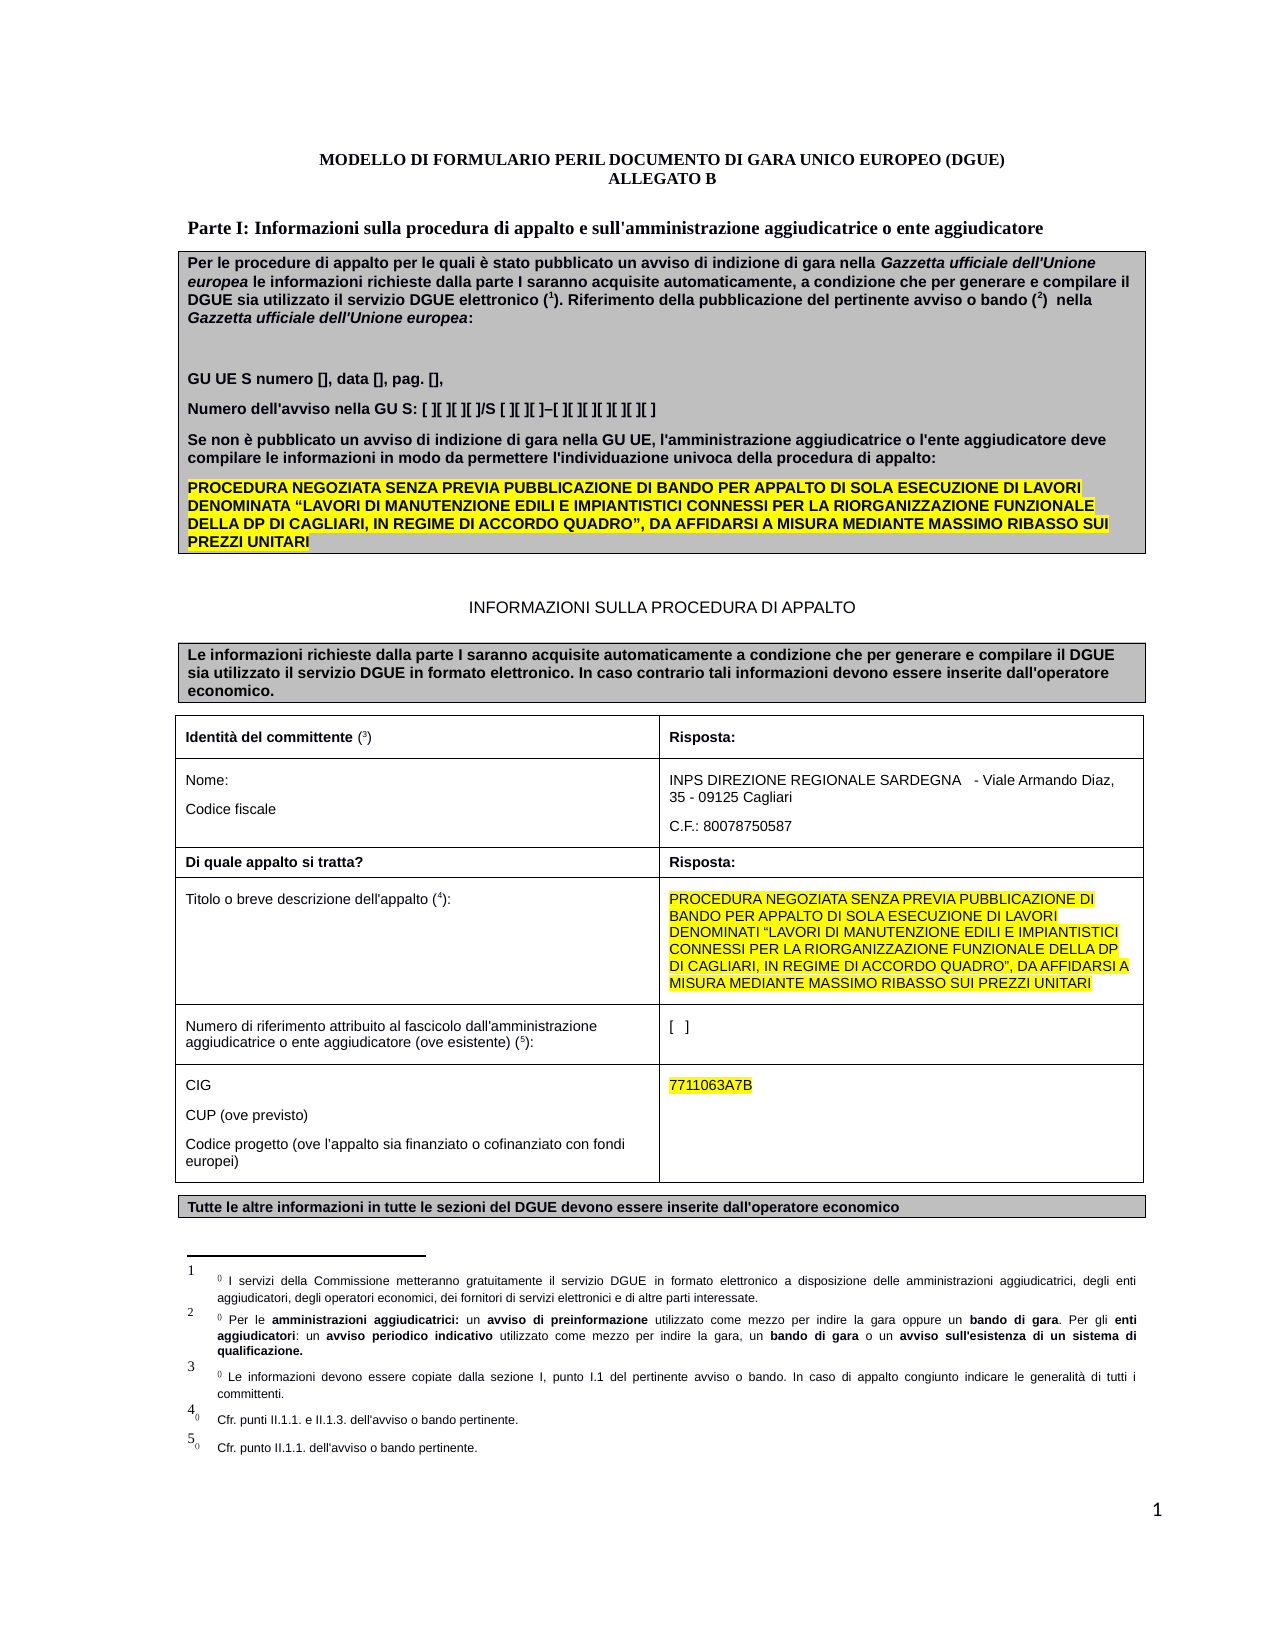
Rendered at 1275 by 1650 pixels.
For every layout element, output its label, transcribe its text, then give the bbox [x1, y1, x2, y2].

text PROCEDURA NEGOZIATA SENZA PREVIA PUBBLICAZIONE DI BANDO PER APPALTO DI SOLA ESECUZIONE DI LAVORI DENOMINATA “LAVORI DI MANUTENZIONE EDILI E IMPIANTISTICI CONNESSI PER LA RIORGANIZZAZIONE FUNZIONALE DELLA DP DI CAGLIARI, IN REGIME DI ACCORDO QUADRO”, DA AFFIDARSI A MISURA MEDIANTE MASSIMO RIBASSO SUI PREZZI UNITARI [179, 476, 1145, 553]
table_cell Nome: Codice fiscale [176, 759, 659, 847]
table_cell [ ] [660, 1005, 1143, 1063]
text GU UE S numero [], data [], pag. [], [179, 366, 1145, 387]
table_cell Di quale appalto si tratta? [176, 848, 659, 877]
text Numero dell'avviso nella GU S: [ ][ ][ ][ ]/S [ ][ ][ ]–[ ][ ][ ][ ][ ][ ][ ] [179, 397, 1145, 418]
text Per le procedure di appalto per le quali è stato pubblicato un avviso di indizione di gara nella Gazzetta ufficiale dell'Unione europea le informazioni richieste dalla parte I saranno acquisite automaticamente, a condizione che per generare e compilare il DGUE sia utilizzato il servizio DGUE elettronico (). Riferimento della pubblicazione del pertinente avviso o bando () nella Gazzetta ufficiale dell'Unione europea: [179, 252, 1145, 326]
text Le informazioni richieste dalla parte I saranno acquisite automaticamente a condizione che per generare e compilare il DGUE sia utilizzato il servizio DGUE in formato elettronico. In caso contrario tali informazioni devono essere inserite dall'operatore economico. [179, 644, 1145, 702]
table_cell 7711063A7B [660, 1065, 1143, 1182]
text Tutte le altre informazioni in tutte le sezioni del DGUE devono essere inserite dall'operatore economico [179, 1196, 1145, 1217]
table_cell Risposta: [660, 848, 1143, 877]
table_cell Numero di riferimento attribuito al fascicolo dall'amministrazione aggiudicatrice o ente aggiudicatore (ove esistente) (): [176, 1005, 659, 1063]
text Se non è pubblicato un avviso di indizione di gara nella GU UE, l'amministrazione aggiudicatrice o l'ente aggiudicatore deve compilare le informazioni in modo da permettere l'individuazione univoca della procedura di appalto: [179, 427, 1145, 466]
title Informazioni sulla procedura di appalto [187, 598, 1137, 617]
table_header Risposta: [660, 716, 1143, 758]
text Allegato B [187, 169, 1137, 188]
table_cell PROCEDURA NEGOZIATA SENZA PREVIA PUBBLICAZIONE DI BANDO PER APPALTO DI SOLA ESECUZIONE DI LAVORI DENOMINATI “LAVORI DI MANUTENZIONE EDILI E IMPIANTISTICI CONNESSI PER LA RIORGANIZZAZIONE FUNZIONALE DELLA DP DI CAGLIARI, IN REGIME DI ACCORDO QUADRO”, DA AFFIDARSI A MISURA MEDIANTE MASSIMO RIBASSO SUI PREZZI UNITARI [660, 878, 1143, 1004]
table_cell INPS DIREZIONE REGIONALE SARDEGNA - Viale Armando Diaz, 35 - 09125 Cagliari C.F.: 80078750587 [660, 759, 1143, 847]
text Modello di formulario peril documento di gara unico europeo (DGUE) [187, 150, 1137, 169]
table_header Identità del committente () [176, 716, 659, 758]
title Parte I: Informazioni sulla procedura di appalto e sull'amministrazione aggiudicatrice o ente aggiudicatore [187, 217, 1137, 239]
table_cell Titolo o breve descrizione dell'appalto (): [176, 878, 659, 1004]
table_cell CIG CUP (ove previsto) Codice progetto (ove l’appalto sia finanziato o cofinanziato con fondi europei) [176, 1065, 659, 1182]
